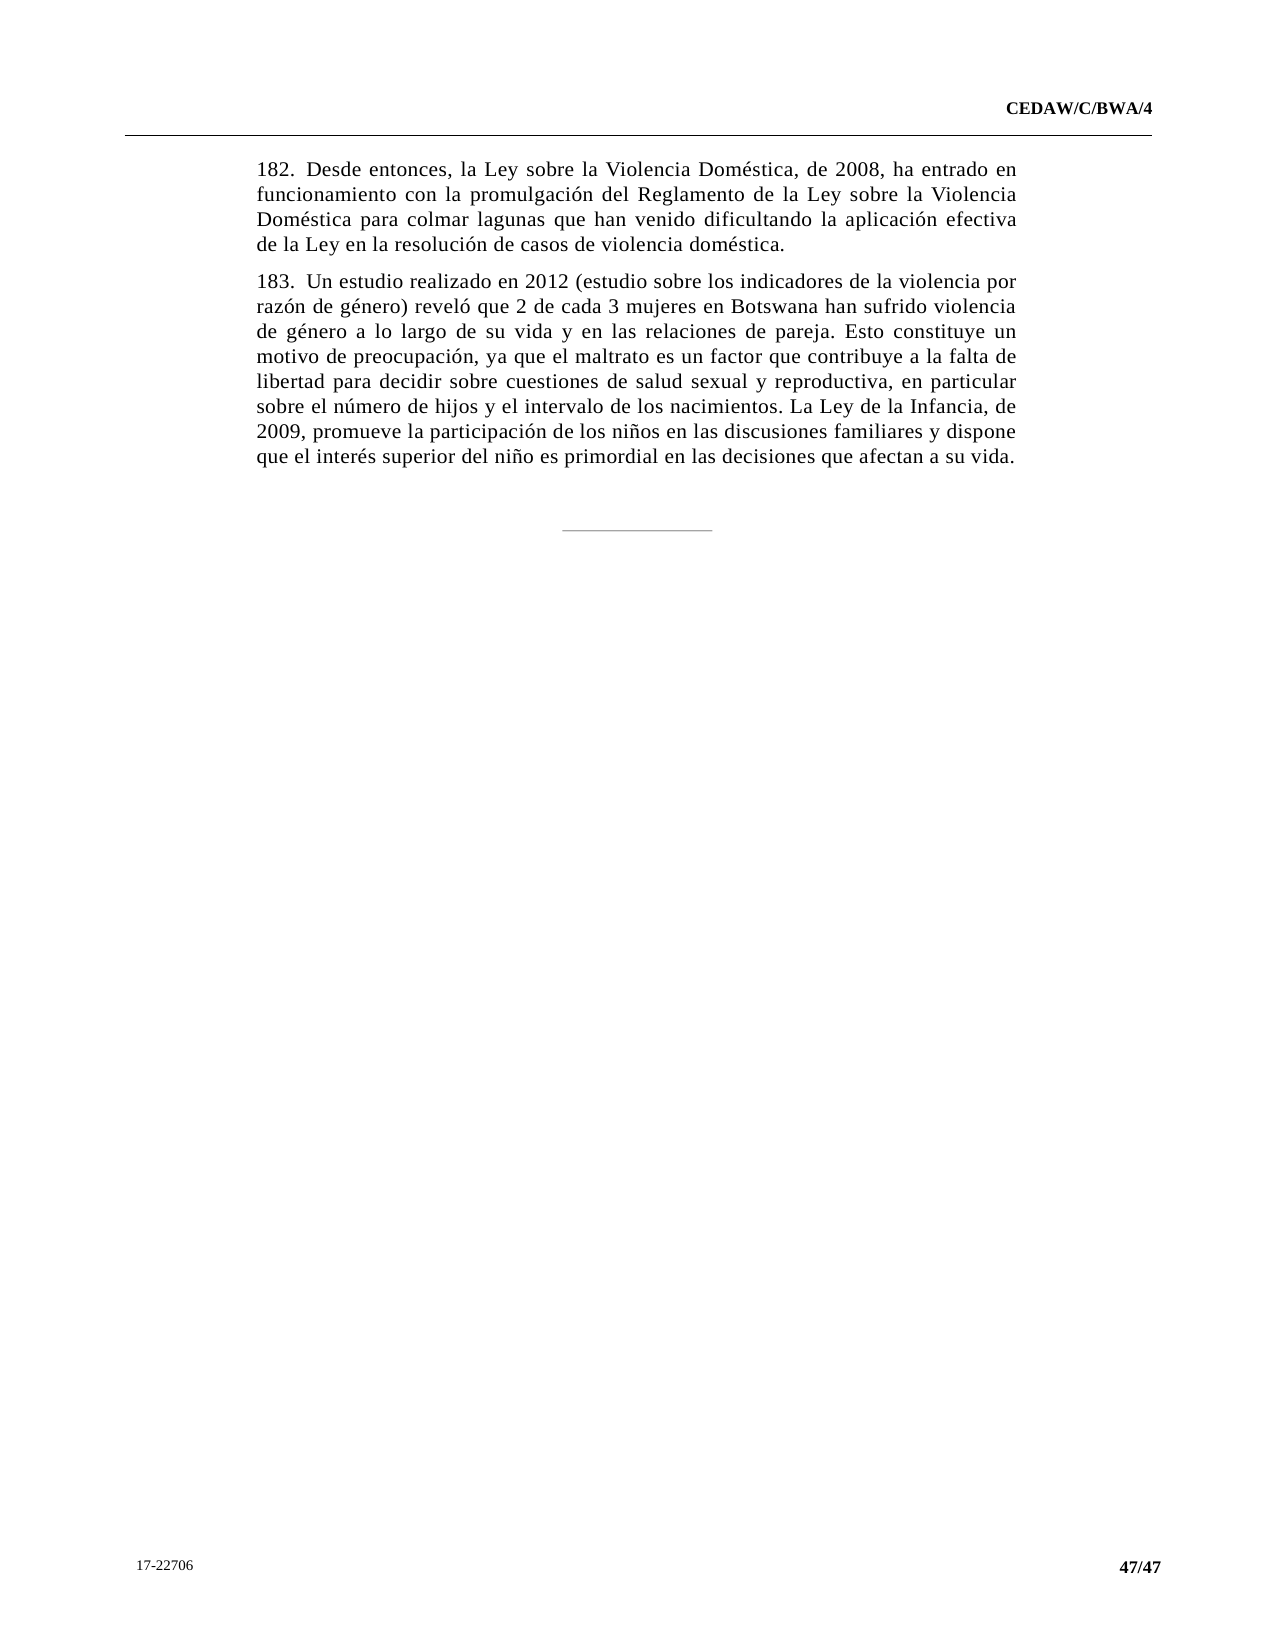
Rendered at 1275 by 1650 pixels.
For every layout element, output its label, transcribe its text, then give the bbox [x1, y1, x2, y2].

list Desde entonces, la Ley sobre la Violencia Doméstica, de 2008, ha entrado en funcionamiento con la promulgación del Reglamento de la Ley sobre la Violencia Doméstica para colmar lagunas que han venido dificultando la aplicación efectiva de la Ley en la resolución de casos de violencia doméstica. [256, 156, 1018, 256]
list Un estudio realizado en 2012 (estudio sobre los indicadores de la violencia por razón de género) reveló que 2 de cada 3 mujeres en Botswana han sufrido violencia de género a lo largo de su vida y en las relaciones de pareja. Esto constituye un motivo de preocupación, ya que el maltrato es un factor que contribuye a la falta de libertad para decidir sobre cuestiones de salud sexual y reproductiva, en particular sobre el número de hijos y el intervalo de los nacimientos. La Ley de la Infancia, de 2009, promueve la participación de los niños en las discusiones familiares y dispone que el interés superior del niño es primordial en las decisiones que afectan a su vida. [256, 268, 1018, 468]
